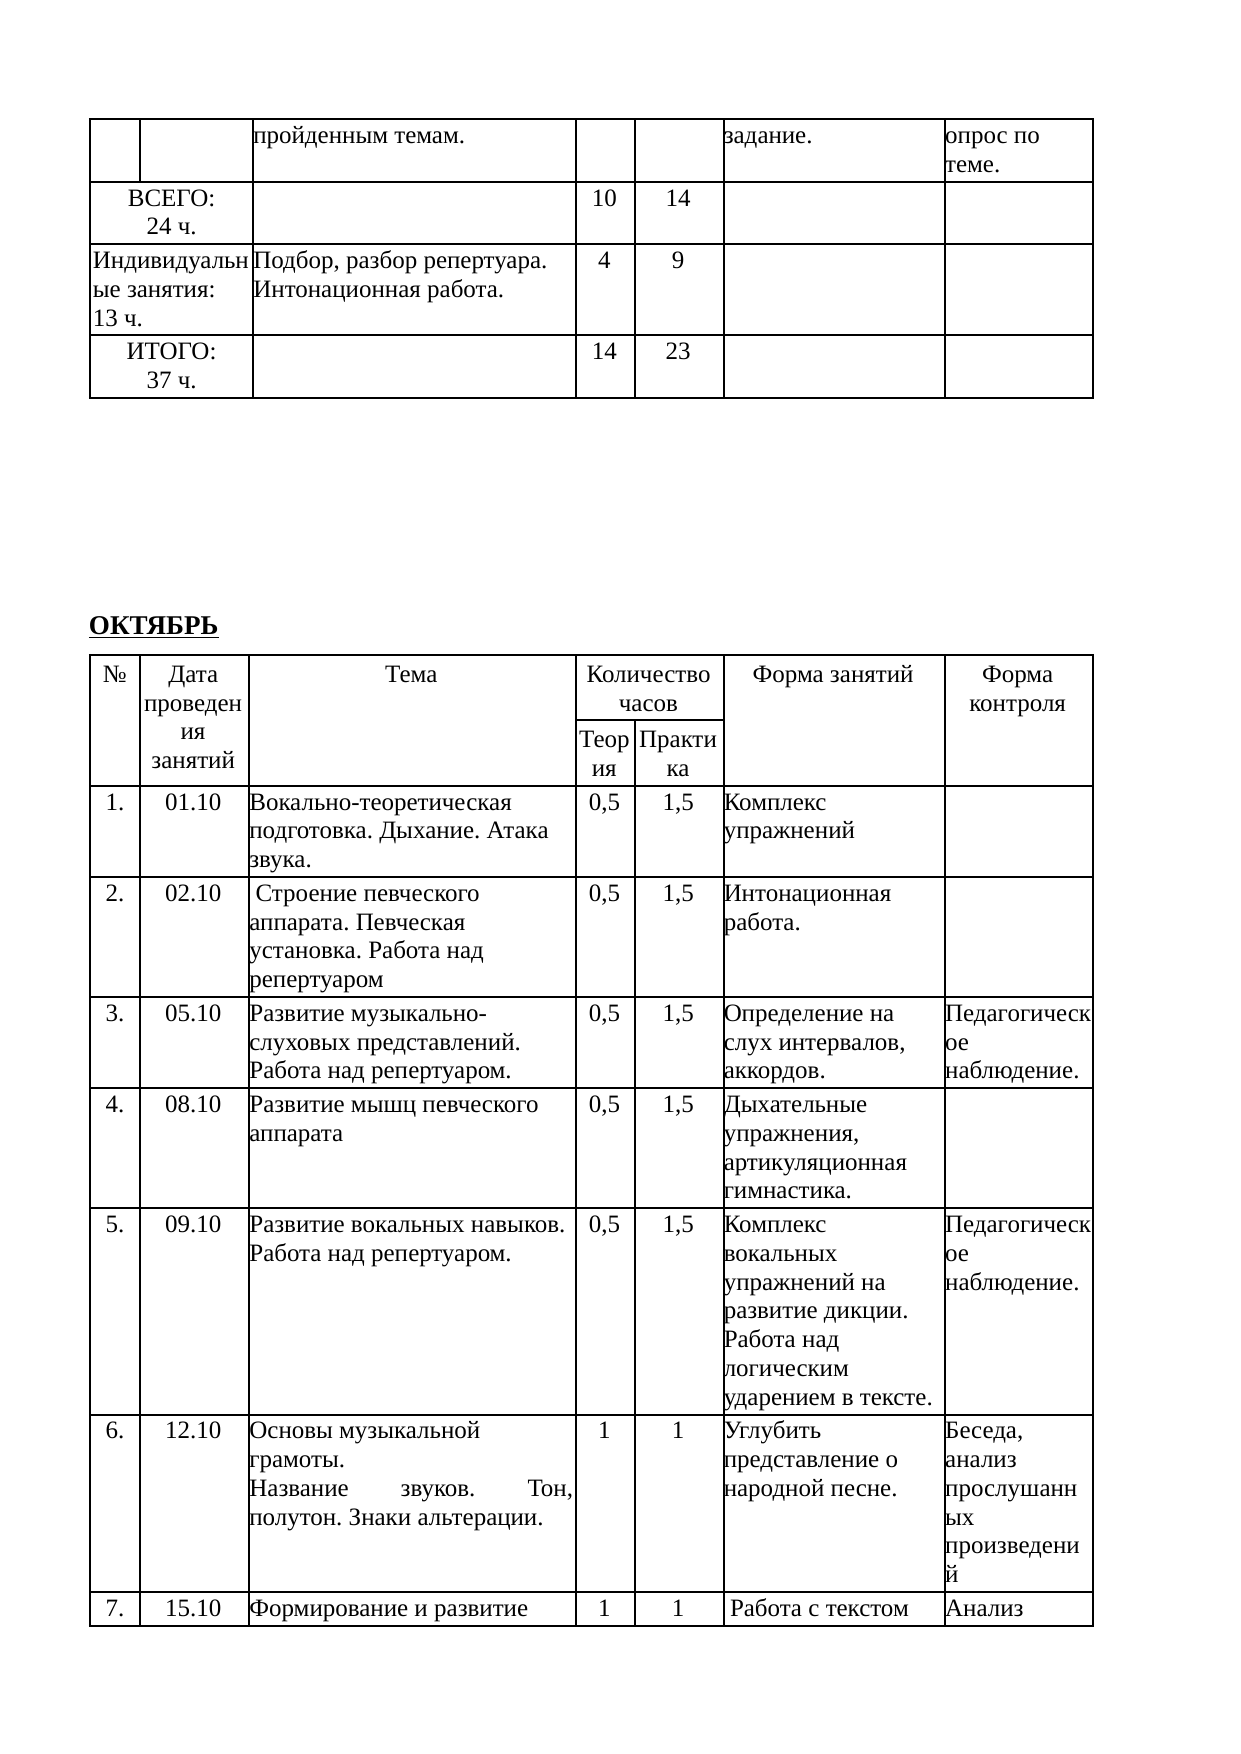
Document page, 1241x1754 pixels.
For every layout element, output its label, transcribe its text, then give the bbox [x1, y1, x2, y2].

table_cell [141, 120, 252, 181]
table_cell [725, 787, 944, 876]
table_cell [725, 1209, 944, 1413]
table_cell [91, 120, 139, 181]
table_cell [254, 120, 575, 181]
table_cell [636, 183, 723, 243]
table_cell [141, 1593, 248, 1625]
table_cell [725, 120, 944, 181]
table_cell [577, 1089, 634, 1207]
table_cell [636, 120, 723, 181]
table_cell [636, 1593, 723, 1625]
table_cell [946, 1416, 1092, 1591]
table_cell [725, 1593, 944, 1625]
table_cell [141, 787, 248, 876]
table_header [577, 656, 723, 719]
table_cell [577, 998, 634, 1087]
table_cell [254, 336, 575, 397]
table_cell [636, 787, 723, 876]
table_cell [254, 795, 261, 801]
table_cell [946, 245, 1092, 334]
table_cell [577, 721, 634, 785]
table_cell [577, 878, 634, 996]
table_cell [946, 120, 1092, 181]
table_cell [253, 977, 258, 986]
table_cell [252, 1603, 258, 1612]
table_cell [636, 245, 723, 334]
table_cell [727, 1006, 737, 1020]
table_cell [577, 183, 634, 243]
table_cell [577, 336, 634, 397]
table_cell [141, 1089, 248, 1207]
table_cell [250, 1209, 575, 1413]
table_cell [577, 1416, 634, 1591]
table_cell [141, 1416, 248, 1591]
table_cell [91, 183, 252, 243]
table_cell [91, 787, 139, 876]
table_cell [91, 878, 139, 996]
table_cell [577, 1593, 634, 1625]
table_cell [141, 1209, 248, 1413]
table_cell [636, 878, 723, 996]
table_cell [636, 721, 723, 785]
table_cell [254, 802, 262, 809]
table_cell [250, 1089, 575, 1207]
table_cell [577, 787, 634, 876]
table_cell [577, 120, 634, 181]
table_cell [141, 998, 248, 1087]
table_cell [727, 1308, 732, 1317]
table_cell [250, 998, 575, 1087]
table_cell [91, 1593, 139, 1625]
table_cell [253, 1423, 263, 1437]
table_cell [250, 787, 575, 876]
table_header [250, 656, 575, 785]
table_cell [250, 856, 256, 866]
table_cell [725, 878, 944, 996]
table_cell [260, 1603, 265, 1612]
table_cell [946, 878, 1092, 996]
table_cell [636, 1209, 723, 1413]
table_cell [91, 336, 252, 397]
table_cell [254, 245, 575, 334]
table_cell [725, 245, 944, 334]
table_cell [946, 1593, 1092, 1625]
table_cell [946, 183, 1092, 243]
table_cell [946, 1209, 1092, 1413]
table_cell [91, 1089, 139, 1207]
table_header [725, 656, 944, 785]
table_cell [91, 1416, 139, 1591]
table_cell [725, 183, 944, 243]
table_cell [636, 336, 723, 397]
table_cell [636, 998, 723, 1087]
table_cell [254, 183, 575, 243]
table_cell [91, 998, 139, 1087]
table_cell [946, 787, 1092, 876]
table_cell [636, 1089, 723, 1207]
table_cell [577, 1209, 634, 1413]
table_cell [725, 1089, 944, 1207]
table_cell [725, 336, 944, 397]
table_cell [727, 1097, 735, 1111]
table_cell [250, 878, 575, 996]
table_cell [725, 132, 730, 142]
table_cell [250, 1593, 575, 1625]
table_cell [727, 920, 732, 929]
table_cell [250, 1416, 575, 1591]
text ОКТЯБРЬ [89, 609, 1123, 641]
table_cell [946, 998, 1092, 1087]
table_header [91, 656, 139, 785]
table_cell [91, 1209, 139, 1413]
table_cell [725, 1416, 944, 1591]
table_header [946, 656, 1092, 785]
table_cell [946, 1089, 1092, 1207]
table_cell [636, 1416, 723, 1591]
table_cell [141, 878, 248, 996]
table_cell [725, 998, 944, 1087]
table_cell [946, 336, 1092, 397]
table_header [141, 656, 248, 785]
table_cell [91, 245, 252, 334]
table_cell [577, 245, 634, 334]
